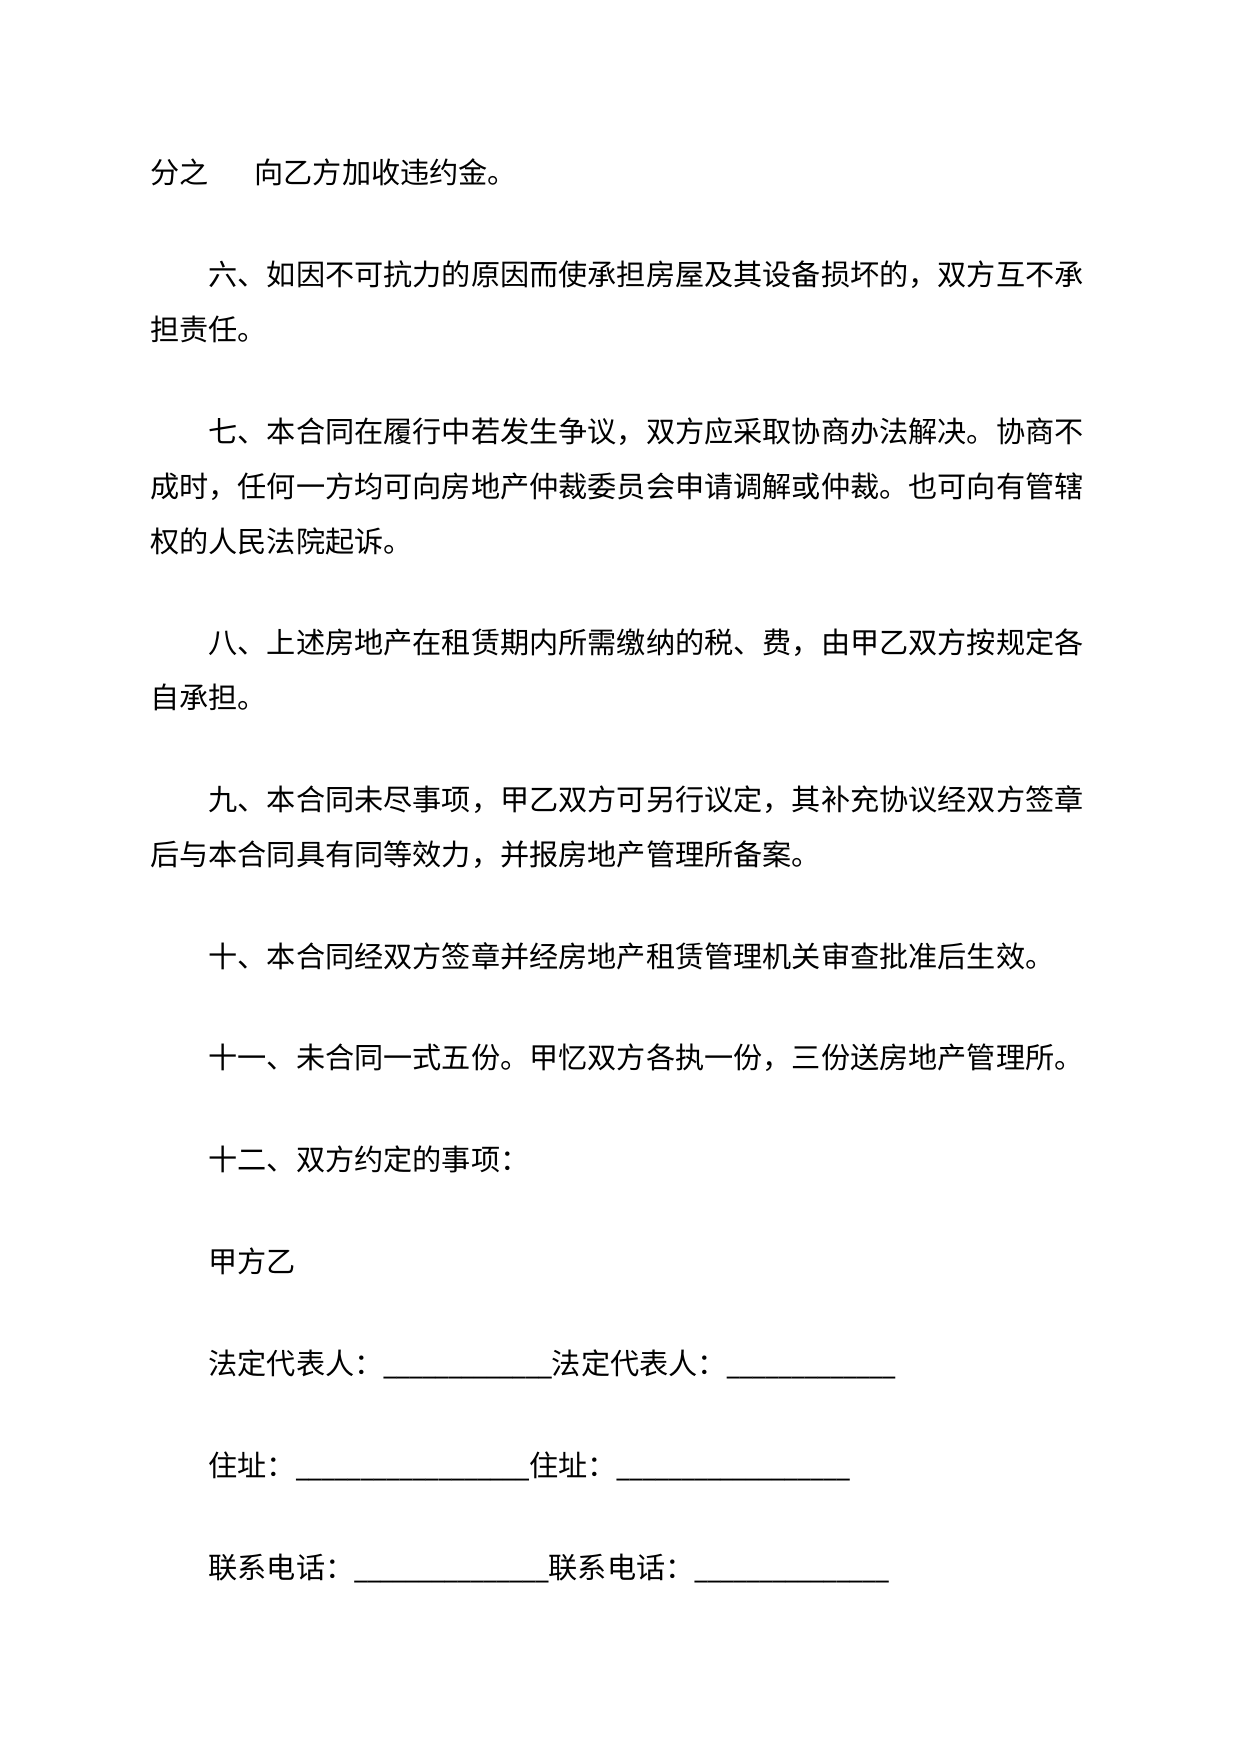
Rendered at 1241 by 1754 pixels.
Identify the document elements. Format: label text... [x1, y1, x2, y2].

text 八、上述房地产在租赁期内所需缴纳的税、费，由甲乙双方按规定各自承担。 [150, 620, 1090, 717]
text 十一、未合同一式五份。甲忆双方各执一份，三份送房地产管理所。 [150, 1035, 1090, 1077]
text 联系电话：_______________联系电话：_______________ [150, 1544, 1090, 1587]
text 十、本合同经双方签章并经房地产租赁管理机关审查批准后生效。 [150, 933, 1090, 976]
text 七、本合同在履行中若发生争议，双方应采取协商办法解决。协商不成时，任何一方均可向房地产仲裁委员会申请调解或仲裁。也可向有管辖权的人民法院起诉。 [150, 408, 1090, 561]
text 甲方乙 [150, 1239, 1090, 1281]
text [150, 150, 1090, 192]
text 法定代表人：_____________法定代表人：_____________ [150, 1340, 1090, 1383]
text 六、如因不可抗力的原因而使承担房屋及其设备损坏的，双方互不承担责任。 [150, 252, 1090, 349]
text 住址：__________________住址：__________________ [150, 1442, 1090, 1485]
text 九、本合同未尽事项，甲乙双方可另行议定，其补充协议经双方签章后与本合同具有同等效力，并报房地产管理所备案。 [150, 777, 1090, 874]
text 十二、双方约定的事项： [150, 1137, 1090, 1179]
